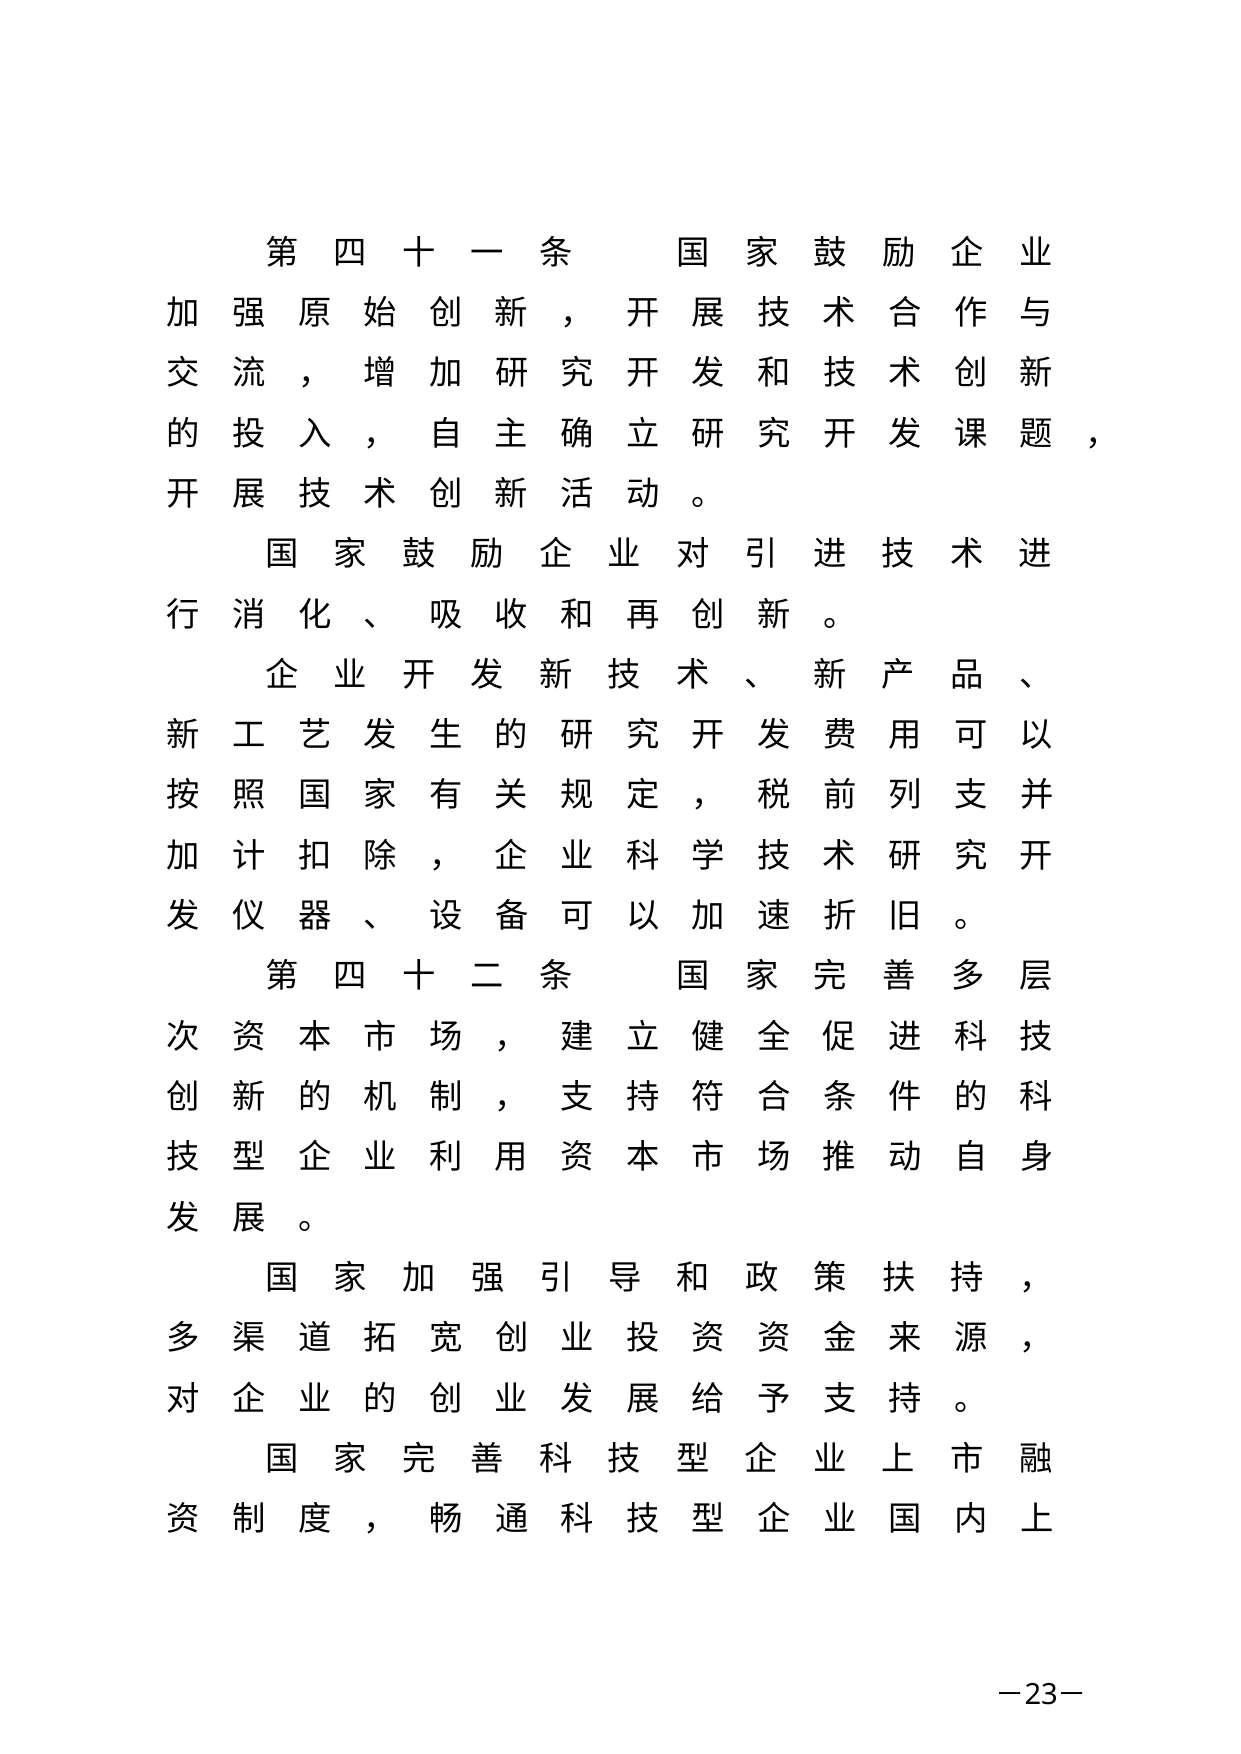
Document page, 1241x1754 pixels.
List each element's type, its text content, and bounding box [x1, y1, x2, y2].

text 企业开发新技术、新产品、新工艺发生的研究开发费用可以按照国家有关规定，税前列支并加计扣除，企业科学技术研究开发仪器、设备可以加速折旧。 [167, 642, 1085, 943]
text 第四十一条 国家鼓励企业加强原始创新，开展技术合作与交流，增加研究开发和技术创新的投入，自主确立研究开发课题，开展技术创新活动。 [167, 219, 1085, 521]
text 国家鼓励企业对引进技术进行消化、吸收和再创新。 [167, 521, 1085, 642]
text 第四十二条 国家完善多层次资本市场，建立健全促进科技创新的机制，支持符合条件的科技型企业利用资本市场推动自身发展。 [167, 943, 1085, 1245]
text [167, 1426, 1085, 1546]
text 国家加强引导和政策扶持，多渠道拓宽创业投资资金来源，对企业的创业发展给予支持。 [167, 1245, 1085, 1426]
